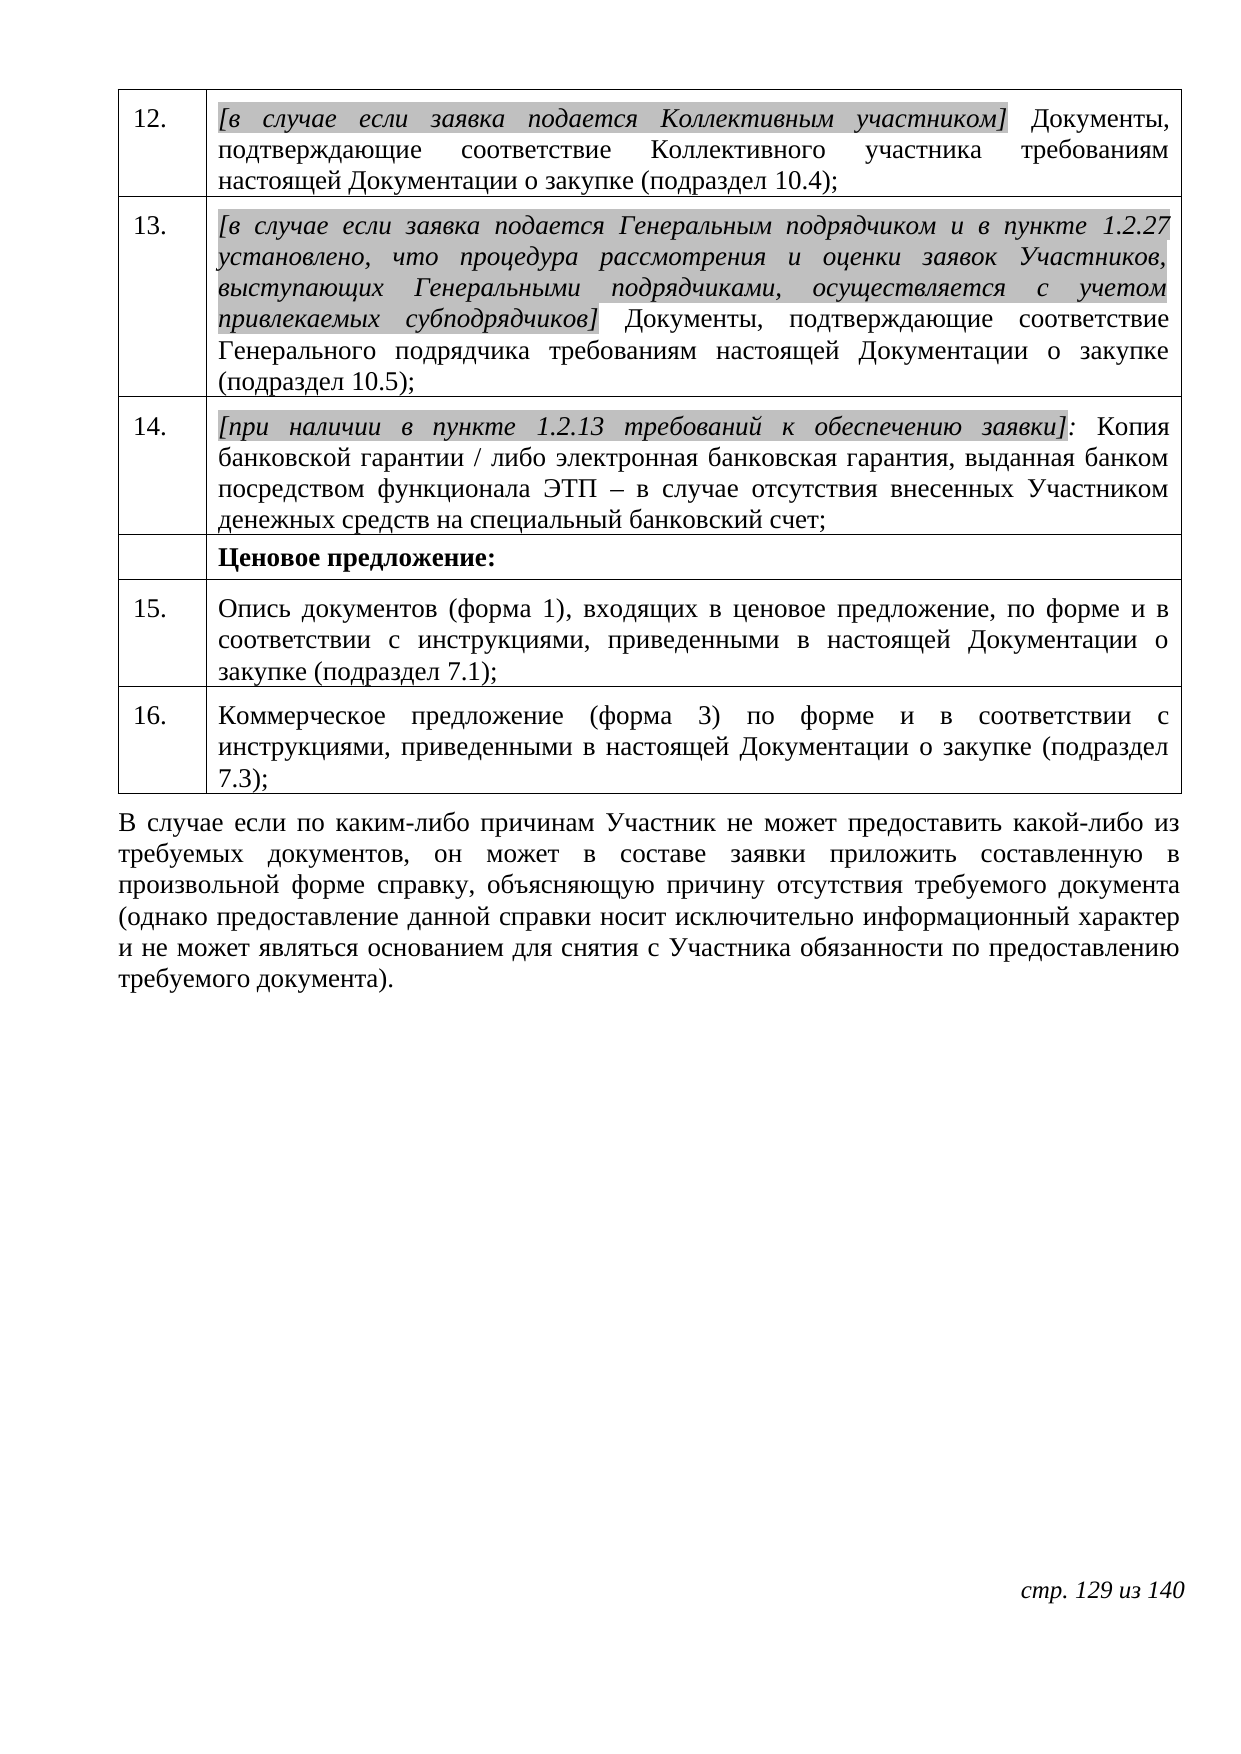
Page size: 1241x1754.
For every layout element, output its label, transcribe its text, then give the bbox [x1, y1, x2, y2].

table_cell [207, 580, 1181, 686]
list В случае если по каким-либо причинам Участник не может предоставить какой-либо из требуемых документов, он может в составе заявки приложить составленную в произвольной форме справку, объясняющую причину отсутствия требуемого документа (однако предоставление данной справки носит исключительно информационный характер и не может являться основанием для снятия с Участника обязанности по предоставлению требуемого документа). [118, 806, 1181, 993]
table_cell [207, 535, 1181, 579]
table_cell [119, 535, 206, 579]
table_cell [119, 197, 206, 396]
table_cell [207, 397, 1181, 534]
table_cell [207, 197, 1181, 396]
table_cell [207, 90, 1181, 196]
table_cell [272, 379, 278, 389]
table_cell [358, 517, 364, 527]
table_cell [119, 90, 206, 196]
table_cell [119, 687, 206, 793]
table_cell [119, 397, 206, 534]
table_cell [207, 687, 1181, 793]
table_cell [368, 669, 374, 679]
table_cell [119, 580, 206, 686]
